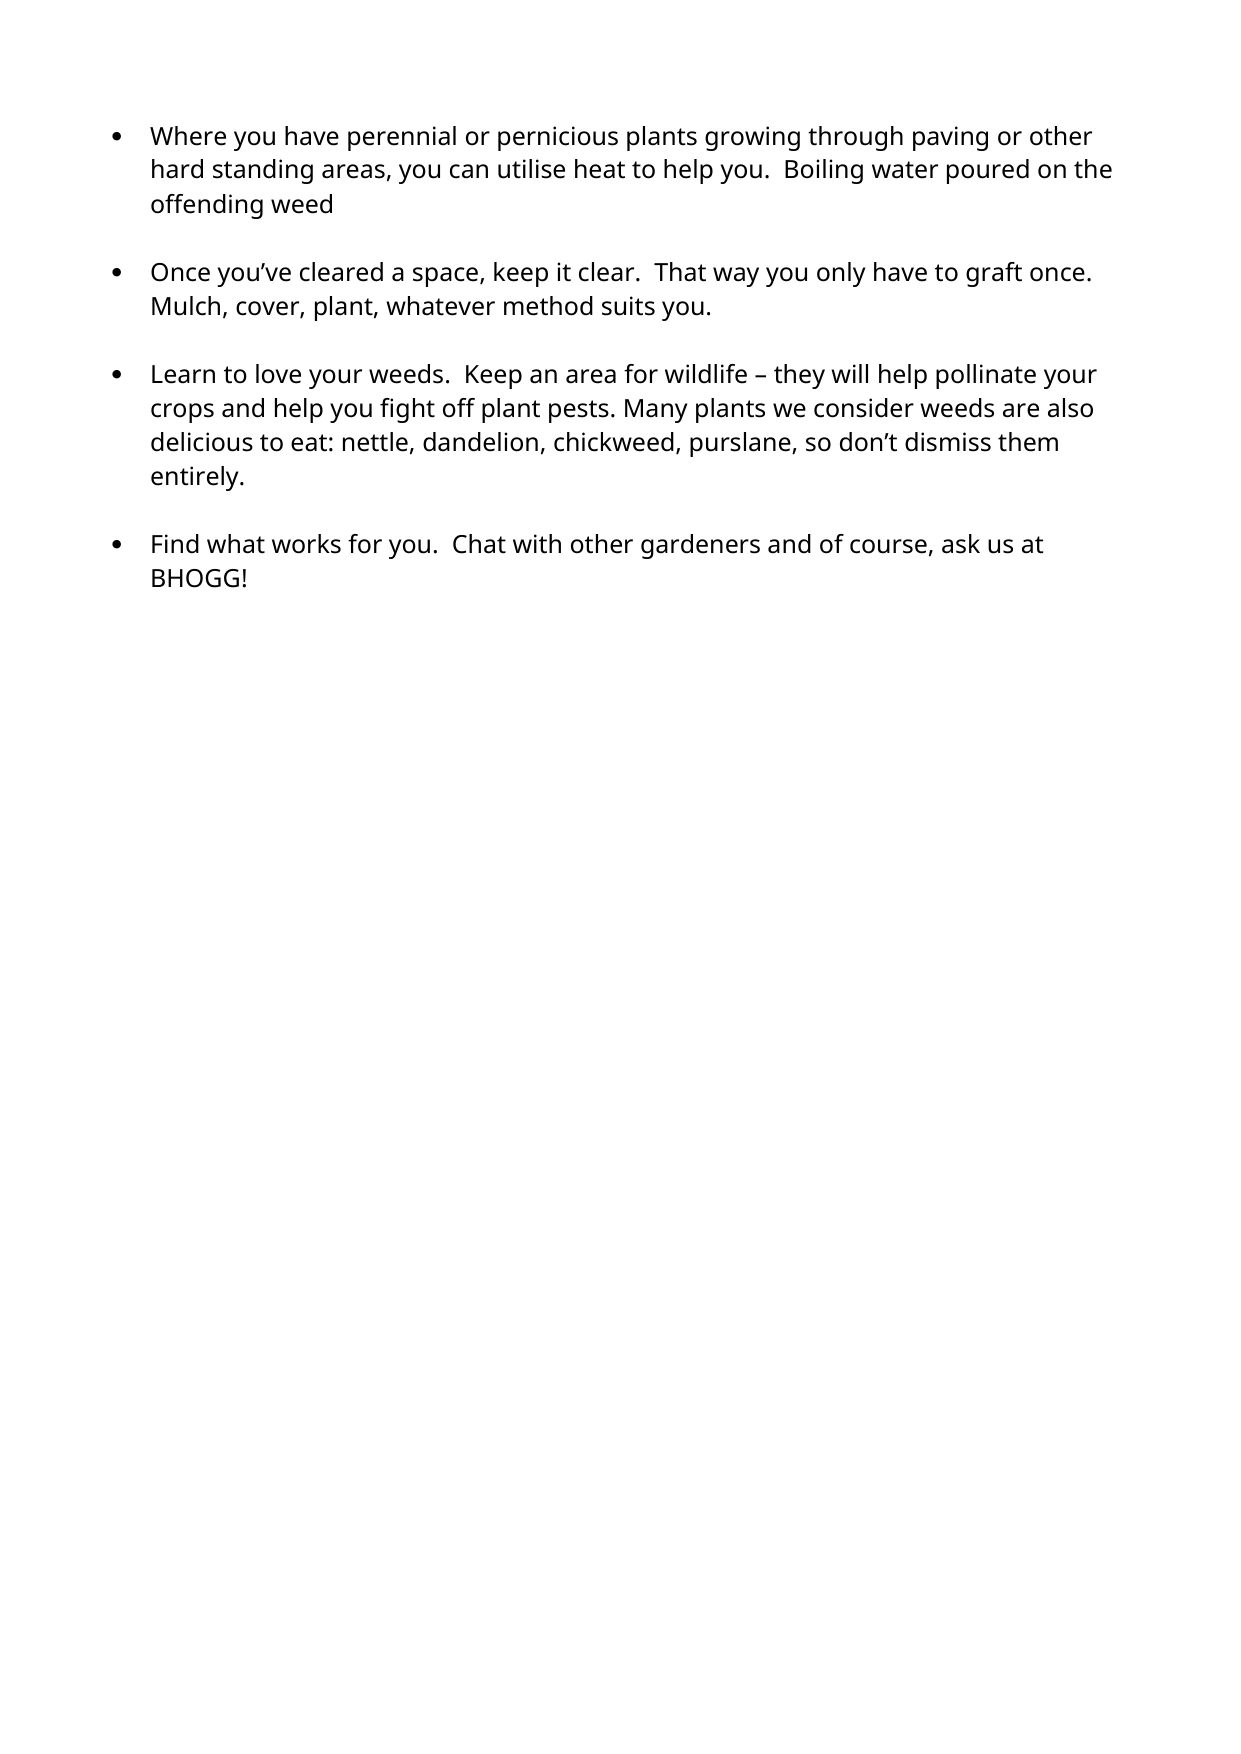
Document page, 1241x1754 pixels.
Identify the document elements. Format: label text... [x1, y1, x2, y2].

list Learn to love your weeds. Keep an area for wildlife – they will help pollinate your crops and help you fight off plant pests. Many plants we consider weeds are also delicious to eat: nettle, dandelion, chickweed, purslane, so don’t dismiss them entirely. [112, 357, 1128, 493]
list Once you’ve cleared a space, keep it clear. That way you only have to graft once. Mulch, cover, plant, whatever method suits you. [112, 254, 1128, 322]
list Find what works for you. Chat with other gardeners and of course, ask us at BHOGG! [112, 527, 1128, 595]
list Where you have perennial or pernicious plants growing through paving or other hard standing areas, you can utilise heat to help you. Boiling water poured on the offending weed [112, 118, 1128, 220]
